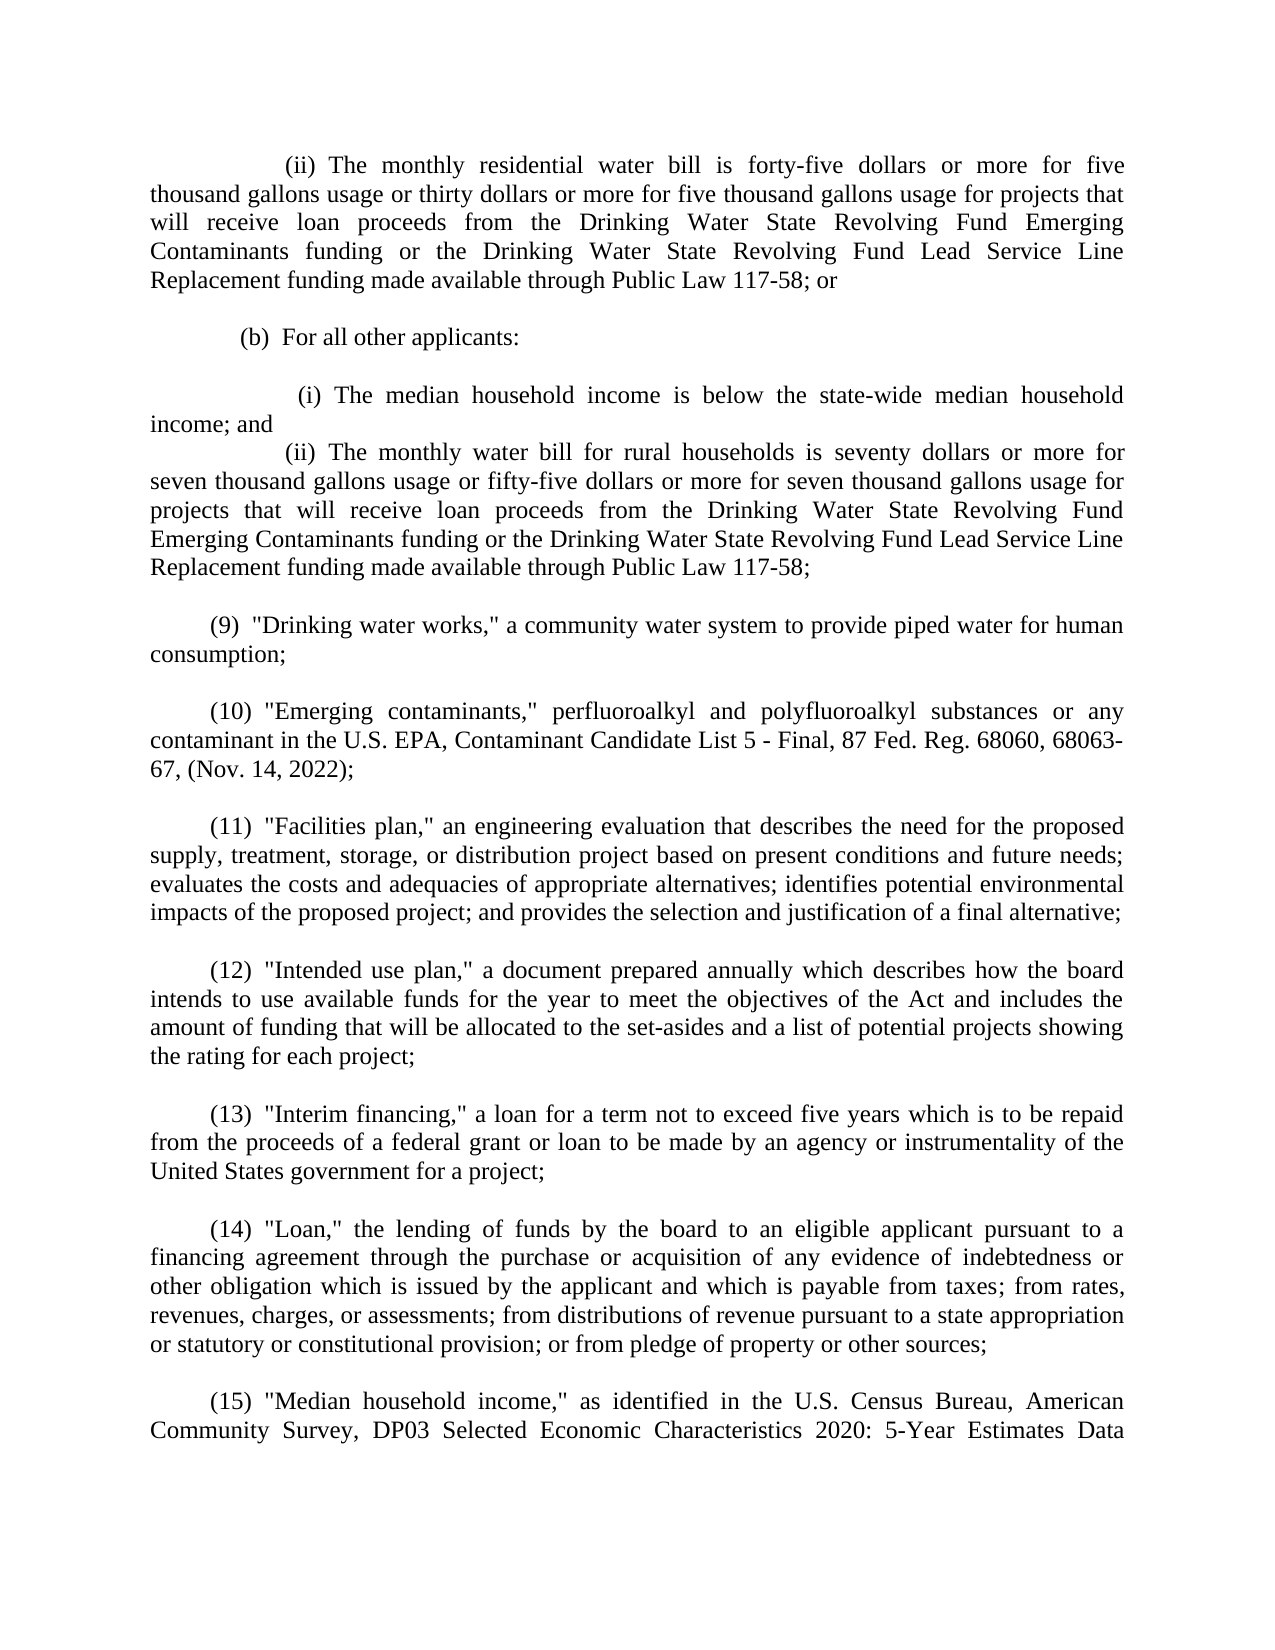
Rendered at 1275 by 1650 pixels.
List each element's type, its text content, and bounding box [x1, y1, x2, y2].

text (13) "Interim financing," a loan for a term not to exceed five years which is to be repaid from the proceeds of a federal grant or loan to be made by an agency or instrumentality of the United States government for a project; [150, 1099, 1125, 1185]
text (ii) The monthly water bill for rural households is seventy dollars or more for seven thousand gallons usage or fifty-five dollars or more for seven thousand gallons usage for projects that will receive loan proceeds from the Drinking Water State Revolving Fund Emerging Contaminants funding or the Drinking Water State Revolving Fund Lead Service Line Replacement funding made available through Public Law 117-58; [150, 437, 1125, 581]
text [150, 1386, 1125, 1444]
text (ii) The monthly residential water bill is forty-five dollars or more for five thousand gallons usage or thirty dollars or more for five thousand gallons usage for projects that will receive loan proceeds from the Drinking Water State Revolving Fund Emerging Contaminants funding or the Drinking Water State Revolving Fund Lead Service Line Replacement funding made available through Public Law 117-58; or [150, 150, 1125, 294]
text (12) "Intended use plan," a document prepared annually which describes how the board intends to use available funds for the year to meet the objectives of the Act and includes the amount of funding that will be allocated to the set-asides and a list of potential projects showing the rating for each project; [150, 955, 1125, 1070]
text (b) For all other applicants: [150, 322, 1125, 351]
text (14) "Loan," the lending of funds by the board to an eligible applicant pursuant to a financing agreement through the purchase or acquisition of any evidence of indebtedness or other obligation which is issued by the applicant and which is payable from taxes; from rates, revenues, charges, or assessments; from distributions of revenue pursuant to a state appropriation or statutory or constitutional provision; or from pledge of property or other sources; [150, 1214, 1125, 1357]
text (10) "Emerging contaminants," perfluoroalkyl and polyfluoroalkyl substances or any contaminant in the U.S. EPA, Contaminant Candidate List 5 - Final, 87 Fed. Reg. 68060, 68063-67, (Nov. 14, 2022); [150, 696, 1125, 782]
text (9) "Drinking water works," a community water system to provide piped water for human consumption; [150, 610, 1125, 667]
text (i) The median household income is below the state-wide median household income; and [150, 380, 1125, 437]
text (11) "Facilities plan," an engineering evaluation that describes the need for the proposed supply, treatment, storage, or distribution project based on present conditions and future needs; evaluates the costs and adequacies of appropriate alternatives; identifies potential environmental impacts of the proposed project; and provides the selection and justification of a final alternative; [150, 811, 1125, 926]
